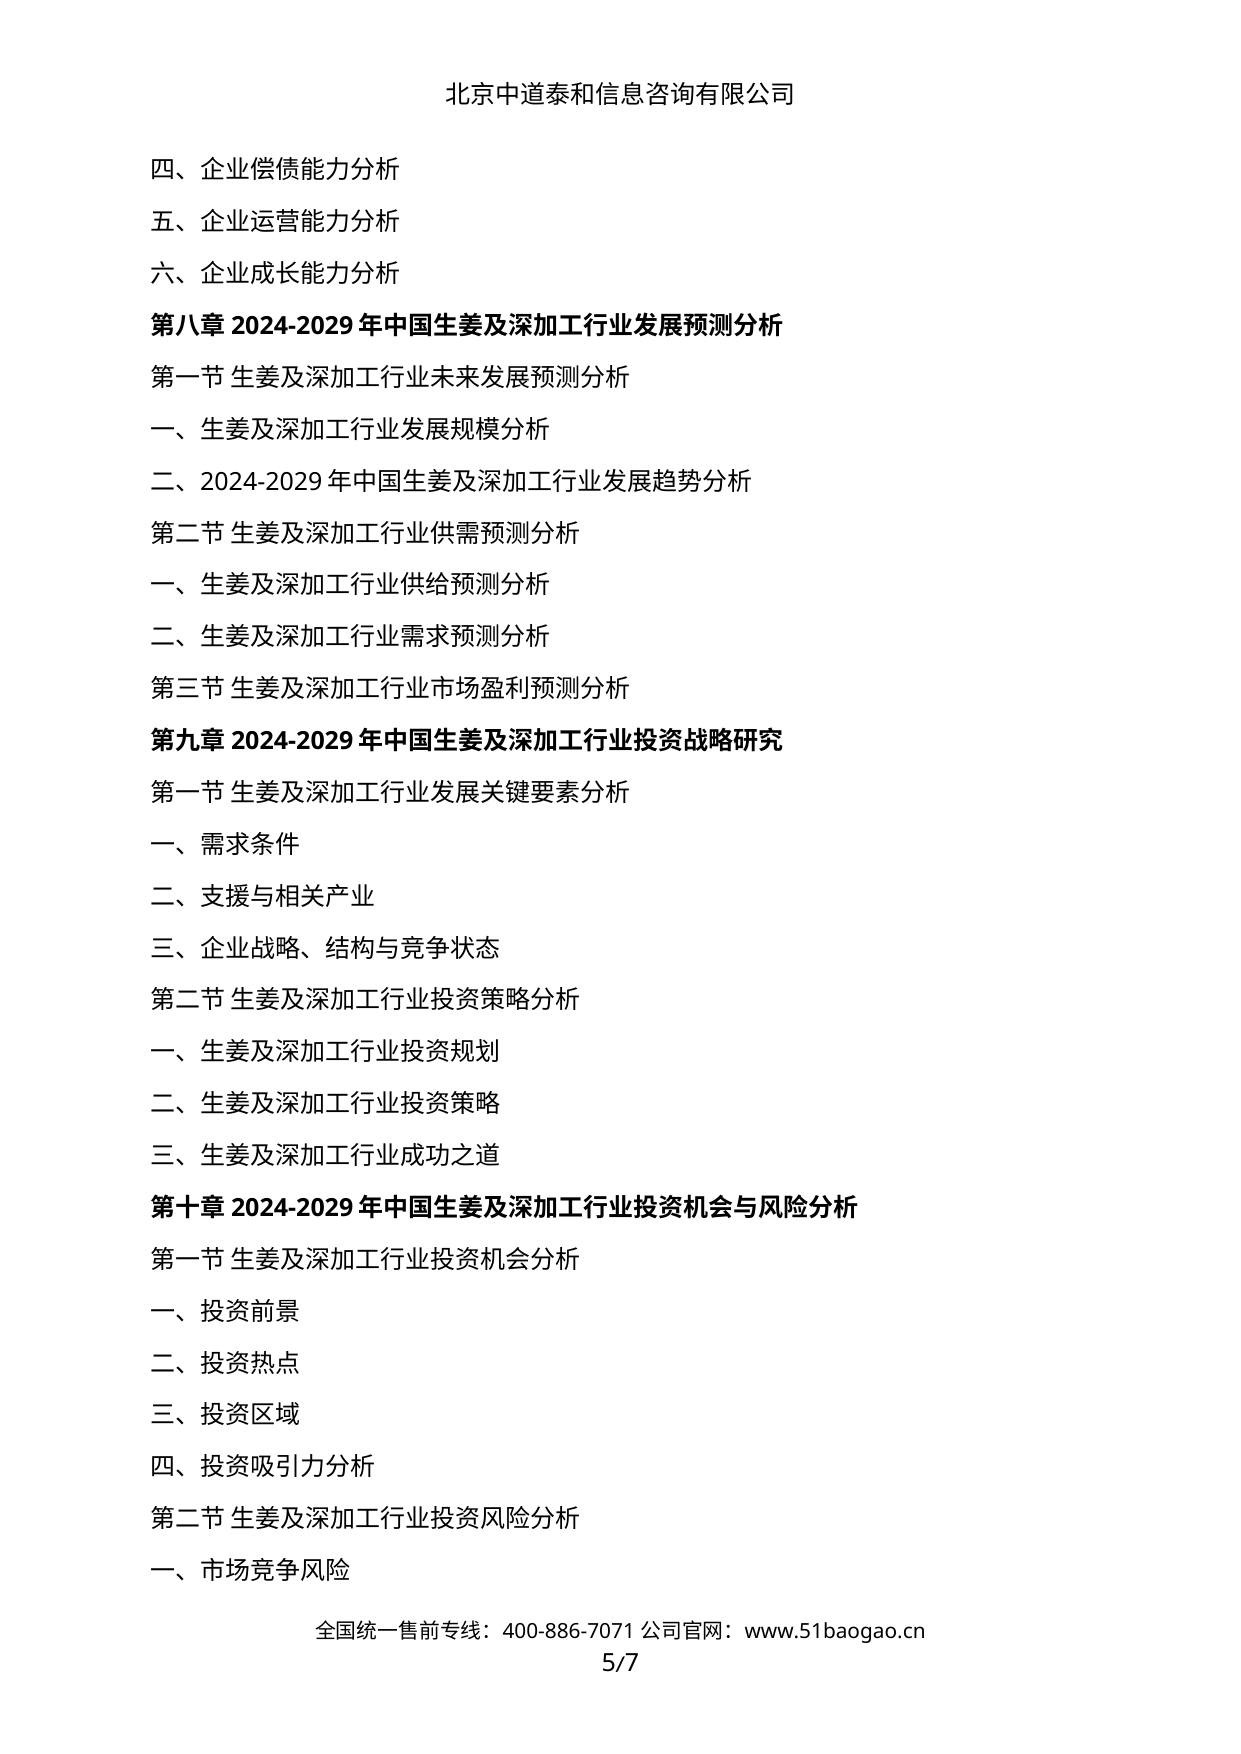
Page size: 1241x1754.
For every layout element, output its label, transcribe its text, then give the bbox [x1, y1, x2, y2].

text 第九章 2024-2029年中国生姜及深加工行业投资战略研究 [150, 721, 1090, 757]
text 第一节 生姜及深加工行业发展关键要素分析 [150, 772, 1090, 809]
text 三、生姜及深加工行业成功之道 [150, 1136, 1090, 1172]
text 三、企业战略、结构与竞争状态 [150, 928, 1090, 964]
text 第二节 生姜及深加工行业投资风险分析 [150, 1499, 1090, 1535]
text 二、支援与相关产业 [150, 876, 1090, 912]
text 一、需求条件 [150, 824, 1090, 861]
text 三、投资区域 [150, 1395, 1090, 1431]
text 二、生姜及深加工行业投资策略 [150, 1084, 1090, 1120]
text 一、生姜及深加工行业发展规模分析 [150, 409, 1090, 446]
text 第三节 生姜及深加工行业市场盈利预测分析 [150, 669, 1090, 705]
text 四、投资吸引力分析 [150, 1447, 1090, 1483]
text 二、生姜及深加工行业需求预测分析 [150, 617, 1090, 653]
text 一、投资前景 [150, 1291, 1090, 1327]
text 一、生姜及深加工行业投资规划 [150, 1032, 1090, 1068]
text 第二节 生姜及深加工行业供需预测分析 [150, 513, 1090, 549]
text 五、企业运营能力分析 [150, 202, 1090, 238]
text 一、市场竞争风险 [150, 1551, 1090, 1587]
text 四、企业偿债能力分析 [150, 150, 1090, 186]
text 六、企业成长能力分析 [150, 254, 1090, 290]
text 二、2024-2029年中国生姜及深加工行业发展趋势分析 [150, 461, 1090, 497]
text 二、投资热点 [150, 1343, 1090, 1379]
text 第一节 生姜及深加工行业投资机会分析 [150, 1239, 1090, 1276]
text 第十章 2024-2029年中国生姜及深加工行业投资机会与风险分析 [150, 1187, 1090, 1224]
text 第八章 2024-2029年中国生姜及深加工行业发展预测分析 [150, 306, 1090, 342]
text 第二节 生姜及深加工行业投资策略分析 [150, 980, 1090, 1016]
text 第一节 生姜及深加工行业未来发展预测分析 [150, 357, 1090, 394]
text 一、生姜及深加工行业供给预测分析 [150, 565, 1090, 601]
